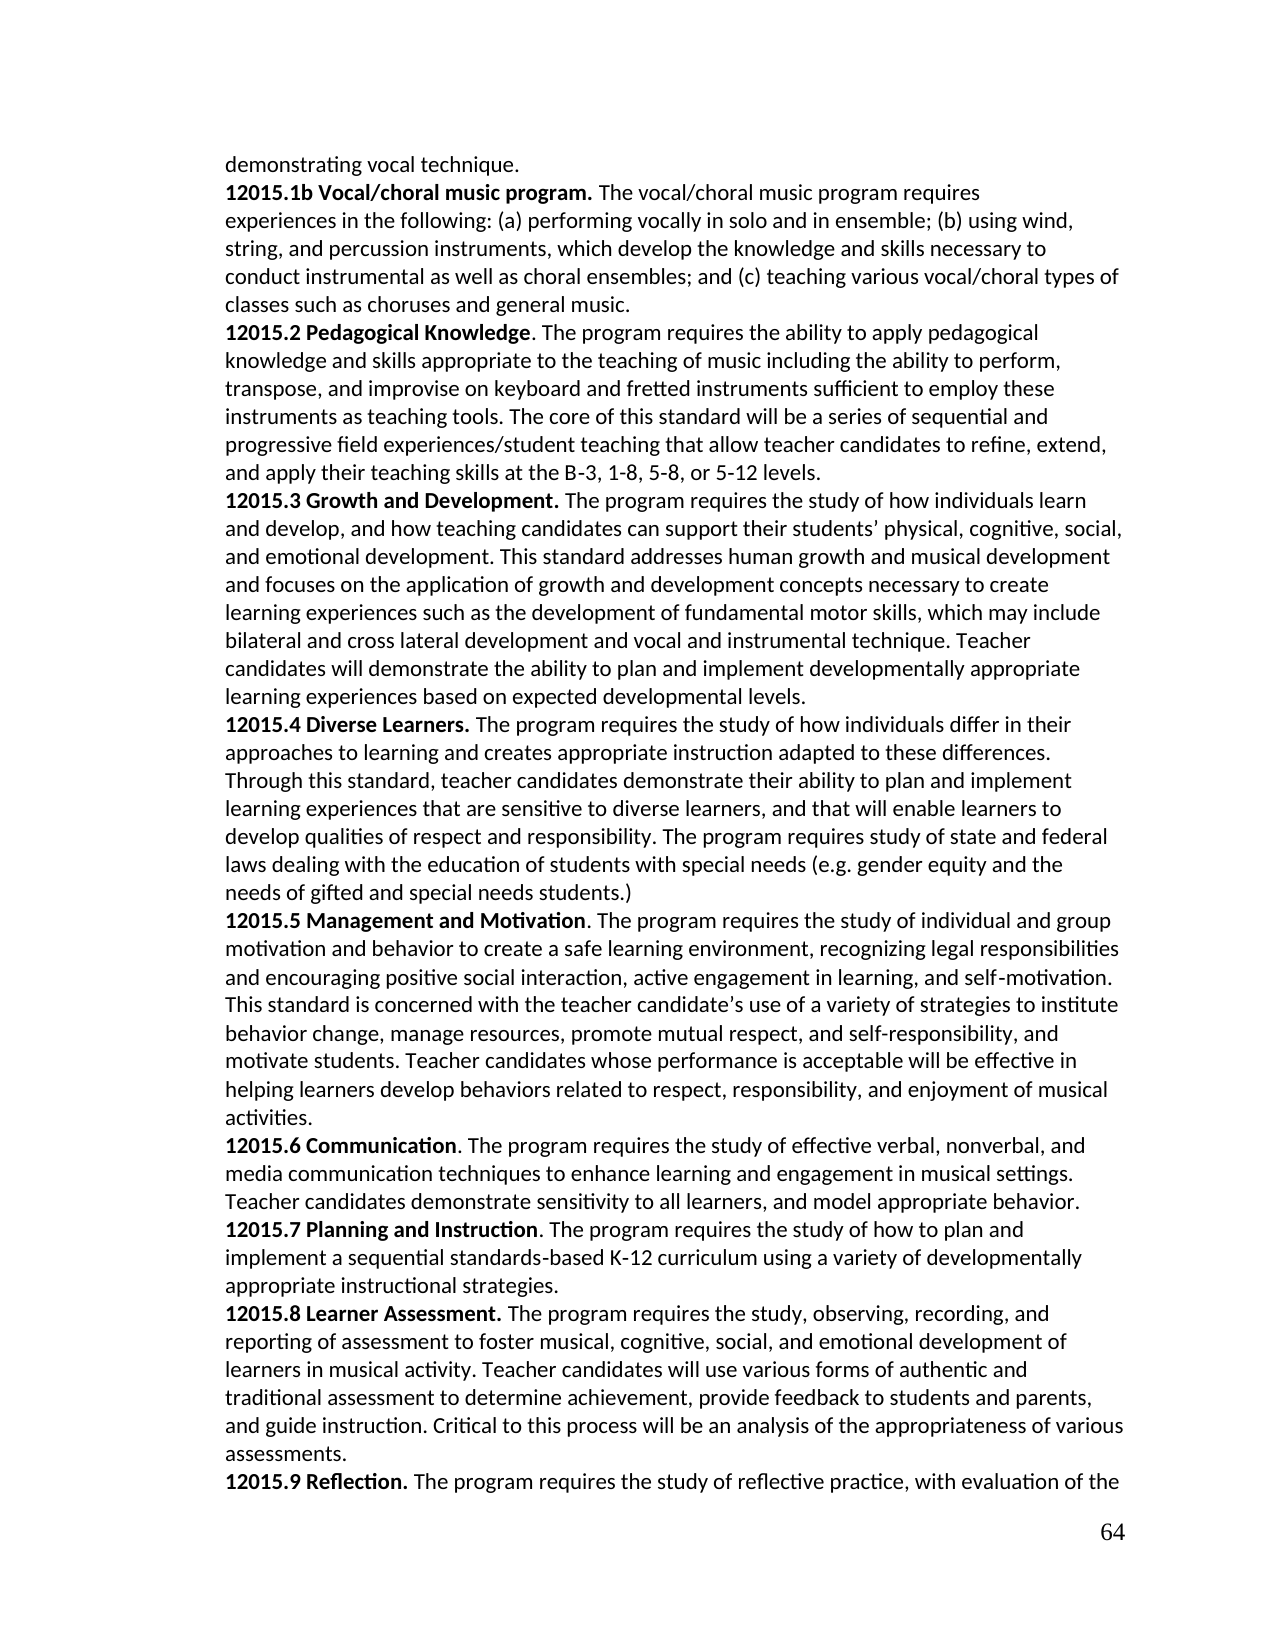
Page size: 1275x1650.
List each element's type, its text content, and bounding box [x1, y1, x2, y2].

text 12015.5 Management and Motivation. The program requires the study of individual and group motivation and behavior to create a safe learning environment, recognizing legal responsibilities and encouraging positive social interaction, active engagement in learning, and self‐motivation. This standard is concerned with the teacher candidate’s use of a variety of strategies to institute behavior change, manage resources, promote mutual respect, and self-responsibility, and motivate students. Teacher candidates whose performance is acceptable will be effective in helping learners develop behaviors related to respect, responsibility, and enjoyment of musical activities. [225, 907, 1125, 1131]
text 12015.6 Communication. The program requires the study of effective verbal, nonverbal, and media communication techniques to enhance learning and engagement in musical settings. Teacher candidates demonstrate sensitivity to all learners, and model appropriate behavior. [225, 1131, 1125, 1215]
text 12015.8 Learner Assessment. The program requires the study, observing, recording, and reporting of assessment to foster musical, cognitive, social, and emotional development of learners in musical activity. Teacher candidates will use various forms of authentic and traditional assessment to determine achievement, provide feedback to students and parents, and guide instruction. Critical to this process will be an analysis of the appropriateness of various assessments. [225, 1299, 1125, 1467]
text 12015.7 Planning and Instruction. The program requires the study of how to plan and implement a sequential standards‐based K‐12 curriculum using a variety of developmentally appropriate instructional strategies. [225, 1215, 1125, 1299]
text 12015.3 Growth and Development. The program requires the study of how individuals learn and develop, and how teaching candidates can support their students’ physical, cognitive, social, and emotional development. This standard addresses human growth and musical development and focuses on the application of growth and development concepts necessary to create learning experiences such as the development of fundamental motor skills, which may include bilateral and cross lateral development and vocal and instrumental technique. Teacher candidates will demonstrate the ability to plan and implement developmentally appropriate learning experiences based on expected developmental levels. [225, 486, 1125, 710]
text 12015.2 Pedagogical Knowledge. The program requires the ability to apply pedagogical knowledge and skills appropriate to the teaching of music including the ability to perform, transpose, and improvise on keyboard and fretted instruments sufficient to employ these instruments as teaching tools. The core of this standard will be a series of sequential and progressive field experiences/student teaching that allow teacher candidates to refine, extend, and apply their teaching skills at the B‐3, 1-8, 5‐8, or 5‐12 levels. [225, 318, 1125, 486]
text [225, 1467, 1125, 1495]
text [150, 150, 1125, 178]
text 12015.4 Diverse Learners. The program requires the study of how individuals differ in their approaches to learning and creates appropriate instruction adapted to these differences. Through this standard, teacher candidates demonstrate their ability to plan and implement learning experiences that are sensitive to diverse learners, and that will enable learners to develop qualities of respect and responsibility. The program requires study of state and federal laws dealing with the education of students with special needs (e.g. gender equity and the needs of gifted and special needs students.) [225, 710, 1125, 907]
text 12015.1b Vocal/choral music program. The vocal/choral music program requires experiences in the following: (a) performing vocally in solo and in ensemble; (b) using wind, string, and percussion instruments, which develop the knowledge and skills necessary to conduct instrumental as well as choral ensembles; and (c) teaching various vocal/choral types of classes such as choruses and general music. [150, 178, 1125, 318]
